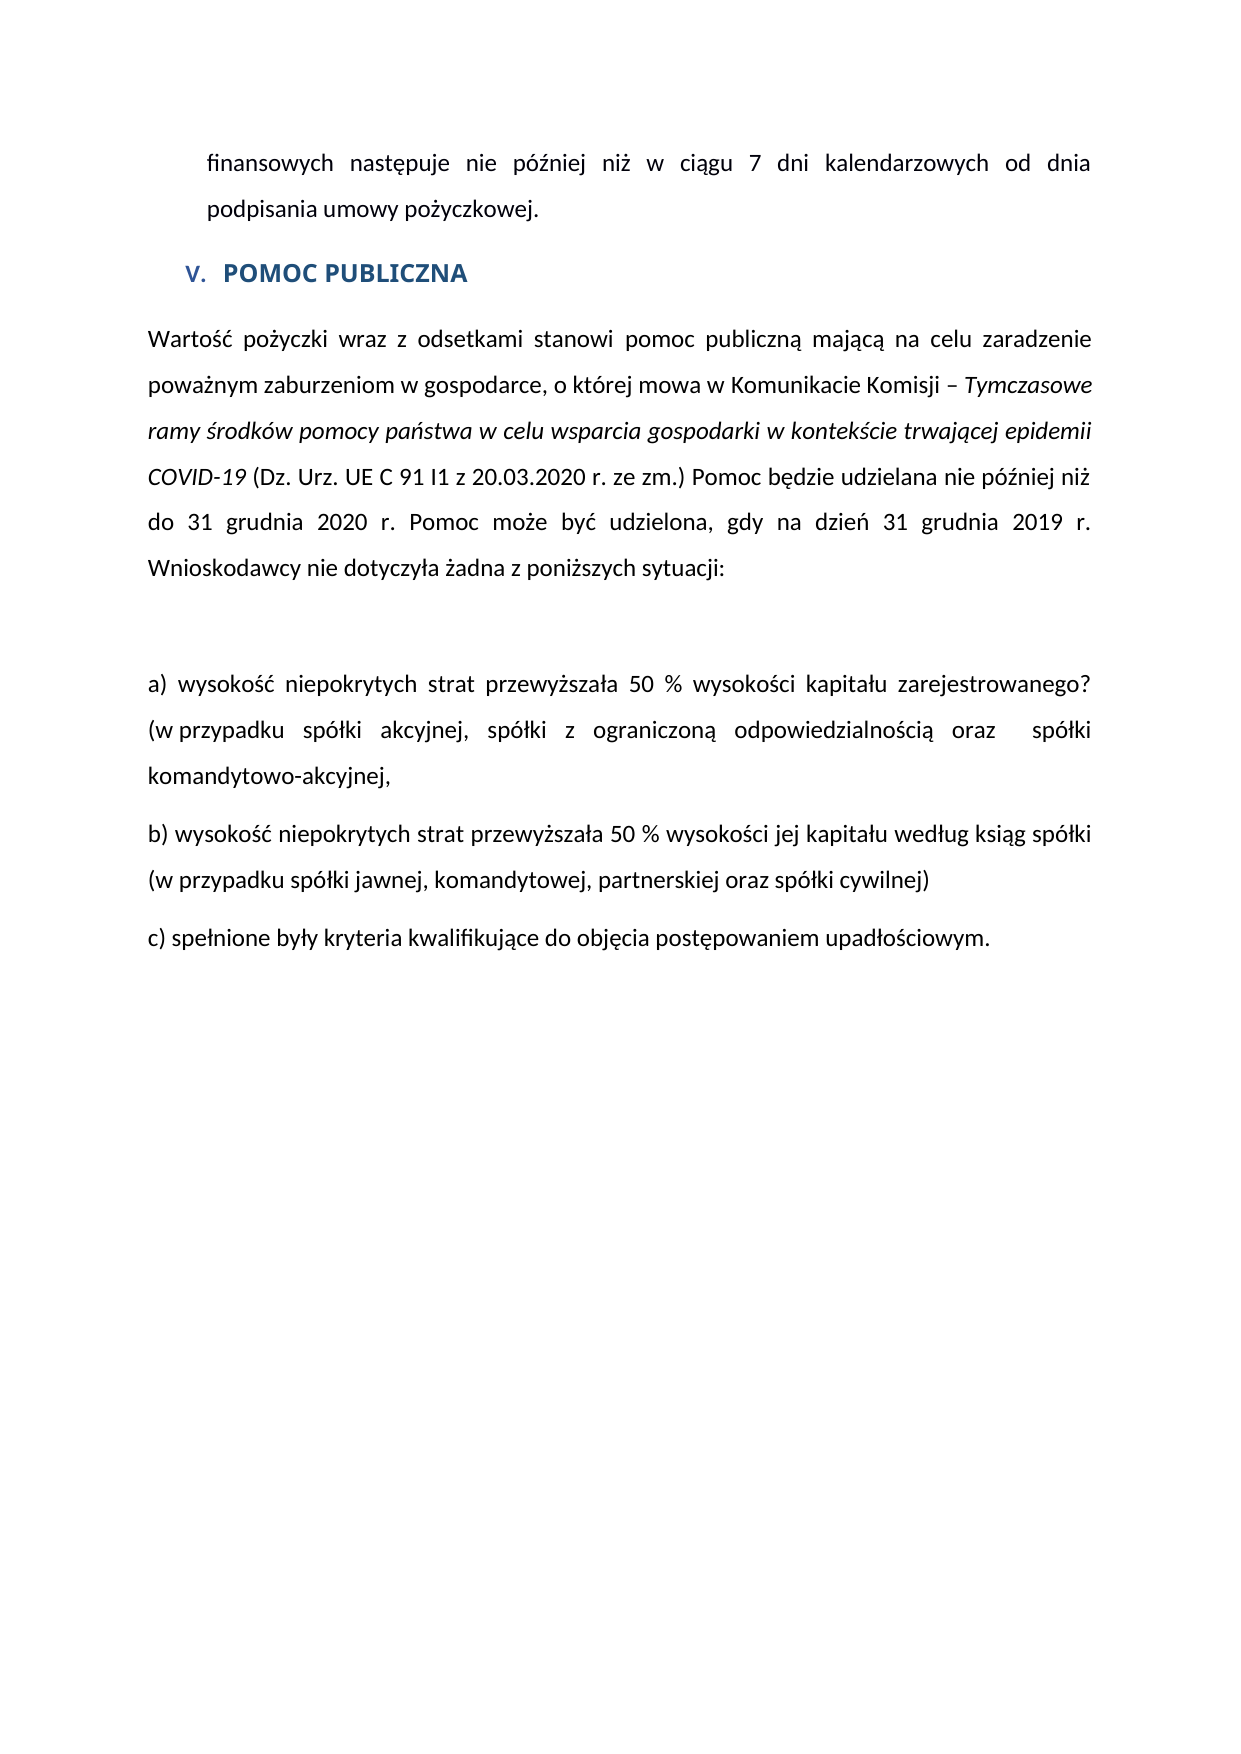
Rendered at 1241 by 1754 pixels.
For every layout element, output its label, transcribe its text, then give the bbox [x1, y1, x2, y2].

text Wartość pożyczki wraz z odsetkami stanowi pomoc publiczną mającą na celu zaradzenie poważnym zaburzeniom w gospodarce, o której mowa w Komunikacie Komisji – Tymczasowe ramy środków pomocy państwa w celu wsparcia gospodarki w kontekście trwającej epidemii COVID-19 (Dz. Urz. UE C 91 I1 z 20.03.2020 r. ze zm.) Pomoc będzie udzielana nie później niż do 31 grudnia 2020 r. Pomoc może być udzielona, gdy na dzień 31 grudnia 2019 r. Wnioskodawcy nie dotyczyła żadna z poniższych sytuacji: [148, 323, 1093, 583]
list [185, 148, 1093, 224]
text b) wysokość niepokrytych strat przewyższała 50 % wysokości jej kapitału według ksiąg spółki (w przypadku spółki jawnej, komandytowej, partnerskiej oraz spółki cywilnej) [148, 818, 1093, 894]
text c) spełnione były kryteria kwalifikujące do objęcia postępowaniem upadłościowym. [148, 922, 1093, 953]
list POMOC PUBLICZNA [185, 256, 1093, 290]
text a) wysokość niepokrytych strat przewyższała 50 % wysokości kapitału zarejestrowanego? (w przypadku spółki akcyjnej, spółki z ograniczoną odpowiedzialnością oraz spółki komandytowo-akcyjnej, [148, 668, 1093, 791]
